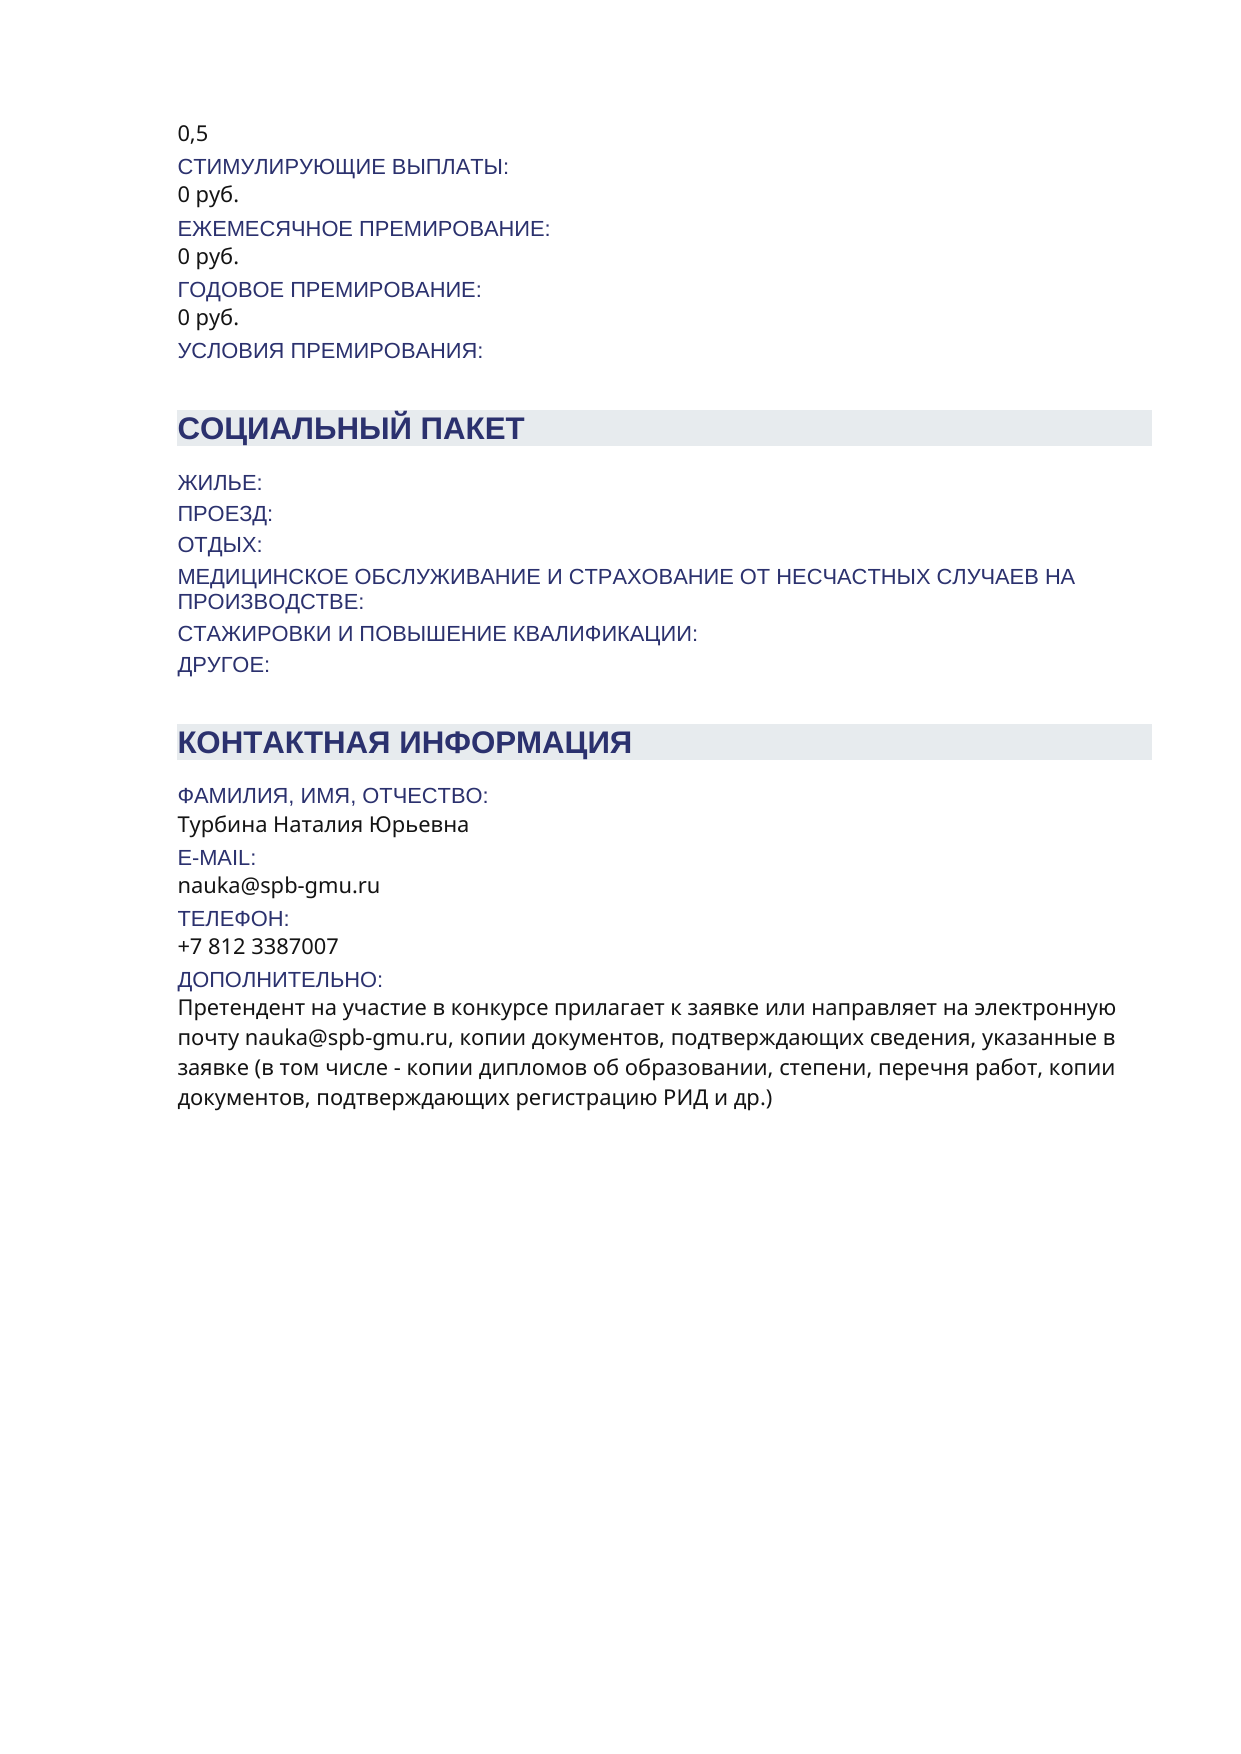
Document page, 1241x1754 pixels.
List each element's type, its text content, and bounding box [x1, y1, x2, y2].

text 0 руб. [177, 241, 1152, 270]
text МЕДИЦИНСКОЕ ОБСЛУЖИВАНИЕ И СТРАХОВАНИЕ ОТ НЕСЧАСТНЫХ СЛУЧАЕВ НА ПРОИЗВОДСТВЕ: [177, 564, 1152, 614]
text УСЛОВИЯ ПРЕМИРОВАНИЯ: [177, 338, 1152, 363]
text E-MAIL: [177, 844, 1152, 870]
text 0 руб. [177, 302, 1152, 332]
text nauka@spb-gmu.ru [177, 870, 1152, 899]
text +7 812 3387007 [177, 931, 1152, 961]
text СТИМУЛИРУЮЩИЕ ВЫПЛАТЫ: [177, 154, 1152, 179]
text ДРУГОЕ: [177, 652, 1152, 677]
text ФАМИЛИЯ, ИМЯ, ОТЧЕСТВО: [177, 783, 1152, 808]
text ПРОЕЗД: [177, 501, 1152, 526]
text ОТДЫХ: [177, 532, 1152, 557]
text 0 руб. [177, 179, 1152, 209]
text ДОПОЛНИТЕЛЬНО: [177, 967, 1152, 992]
text ГОДОВОЕ ПРЕМИРОВАНИЕ: [177, 277, 1152, 302]
text 0,5 [177, 118, 1152, 148]
text СОЦИАЛЬНЫЙ ПАКЕТ [177, 410, 1152, 446]
text ЖИЛЬЕ: [177, 469, 1152, 494]
text ТЕЛЕФОН: [177, 906, 1152, 931]
text СТАЖИРОВКИ И ПОВЫШЕНИЕ КВАЛИФИКАЦИИ: [177, 620, 1152, 646]
text Претендент на участие в конкурсе прилагает к заявке или направляет на электронную почту nauka@spb-gmu.ru, копии документов, подтверждающих сведения, указанные в заявке (в том числе - копии дипломов об образовании, степени, перечня работ, копии документов, подтверждающих регистрацию РИД и др.) [177, 992, 1152, 1111]
text Турбина Наталия Юрьевна [177, 808, 1152, 838]
text КОНТАКТНАЯ ИНФОРМАЦИЯ [177, 724, 1152, 760]
text ЕЖЕМЕСЯЧНОЕ ПРЕМИРОВАНИЕ: [177, 215, 1152, 241]
